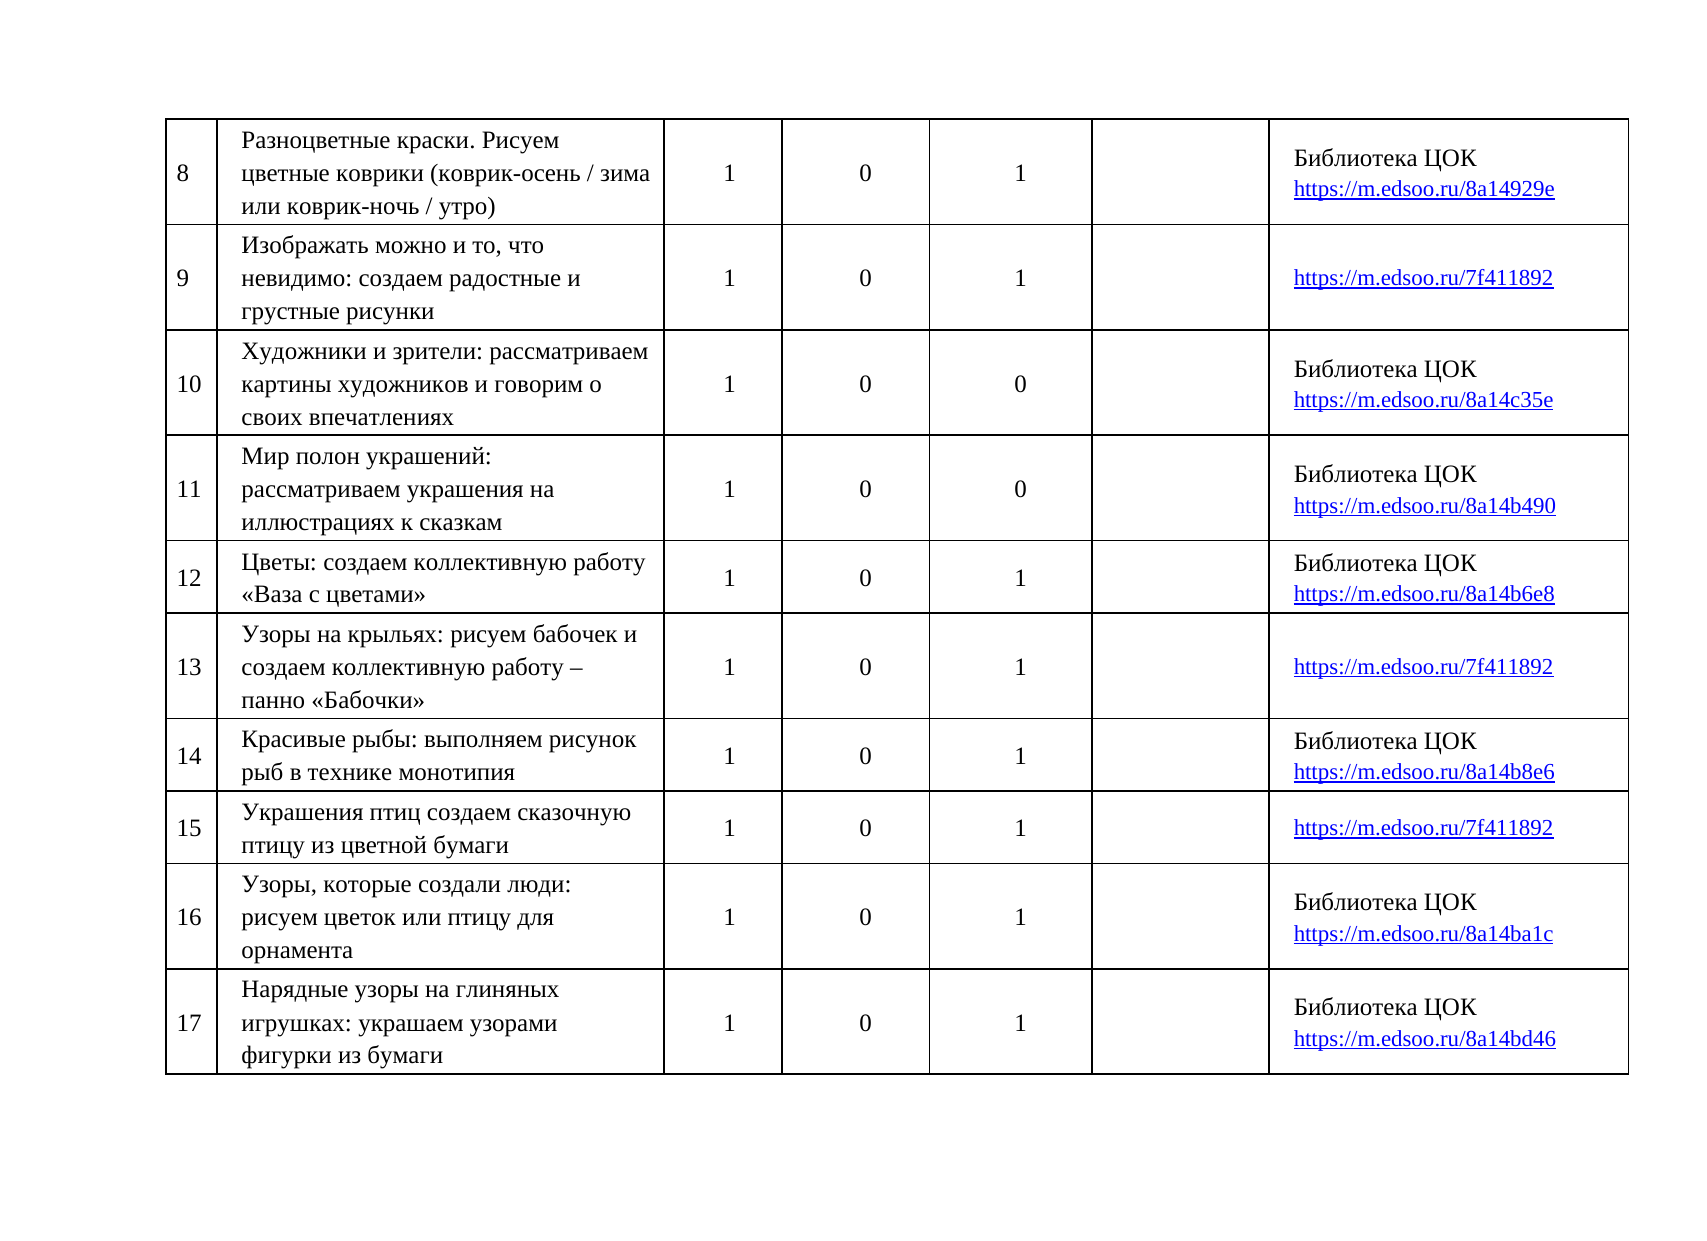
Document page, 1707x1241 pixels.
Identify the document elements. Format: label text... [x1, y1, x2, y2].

table_cell 12 [167, 541, 216, 612]
table_cell 0 [783, 614, 929, 718]
table_cell 1 [930, 225, 1091, 329]
table_cell [1093, 614, 1268, 718]
table_cell [1093, 864, 1268, 968]
table_cell Узоры на крыльях: рисуем бабочек и создаем коллективную работу – панно «Бабочки» [218, 614, 663, 718]
table_cell Красивые рыбы: выполняем рисунок рыб в технике монотипия [218, 719, 663, 790]
table_cell [1093, 970, 1268, 1073]
table_cell 0 [783, 719, 929, 790]
table_cell 15 [167, 792, 216, 862]
table_cell https://m.edsoo.ru/7f411892 [1270, 792, 1628, 862]
table_cell 0 [783, 331, 929, 434]
table_cell 9 [167, 225, 216, 329]
table_cell 1 [930, 970, 1091, 1073]
table_cell 0 [783, 120, 929, 223]
table_cell 1 [930, 864, 1091, 968]
table_cell 8 [167, 120, 216, 223]
table_cell 1 [665, 864, 781, 968]
table_cell 1 [930, 719, 1091, 790]
table_cell 1 [930, 541, 1091, 612]
table_cell [1093, 331, 1268, 434]
table_cell Библиотека ЦОК https://m.edsoo.ru/8a14b8e6 [1270, 719, 1628, 790]
table_cell 13 [167, 614, 216, 718]
table_cell Узоры, которые создали люди: рисуем цветок или птицу для орнамента [218, 864, 663, 968]
table_cell [1093, 120, 1268, 223]
table_cell [1093, 436, 1268, 540]
table_cell 1 [665, 719, 781, 790]
table_cell 1 [665, 120, 781, 223]
table_cell 1 [930, 614, 1091, 718]
table_cell Библиотека ЦОК https://m.edsoo.ru/8a14b6e8 [1270, 541, 1628, 612]
table_cell 1 [665, 970, 781, 1073]
table_cell 16 [167, 864, 216, 968]
table_cell 0 [783, 970, 929, 1073]
table_cell 0 [783, 436, 929, 540]
table_cell Библиотека ЦОК https://m.edsoo.ru/8a14929e [1270, 120, 1628, 223]
table_cell 14 [167, 719, 216, 790]
table_cell Мир полон украшений: рассматриваем украшения на иллюстрациях к сказкам [218, 436, 663, 540]
table_cell 1 [930, 792, 1091, 862]
table_cell 0 [930, 331, 1091, 434]
table_cell Изображать можно и то, что невидимо: создаем радостные и грустные рисунки [218, 225, 663, 329]
table_cell 1 [665, 436, 781, 540]
table_cell Разноцветные краски. Рисуем цветные коврики (коврик-осень / зима или коврик-ночь / утро) [218, 120, 663, 223]
table_cell https://m.edsoo.ru/7f411892 [1270, 614, 1628, 718]
table_cell 1 [930, 120, 1091, 223]
table_cell [1093, 792, 1268, 862]
table_cell Библиотека ЦОК https://m.edsoo.ru/8a14b490 [1270, 436, 1628, 540]
table_cell Библиотека ЦОК https://m.edsoo.ru/8a14bd46 [1270, 970, 1628, 1073]
table_cell 1 [665, 331, 781, 434]
table_cell 10 [167, 331, 216, 434]
table_cell 17 [167, 970, 216, 1073]
table_cell [1093, 719, 1268, 790]
table_cell 0 [783, 541, 929, 612]
table_cell Цветы: создаем коллективную работу «Ваза с цветами» [218, 541, 663, 612]
table_cell 0 [783, 792, 929, 862]
table_cell 0 [783, 864, 929, 968]
table_cell 11 [167, 436, 216, 540]
table_cell Библиотека ЦОК https://m.edsoo.ru/8a14ba1c [1270, 864, 1628, 968]
table_cell Художники и зрители: рассматриваем картины художников и говорим о своих впечатлениях [218, 331, 663, 434]
table_cell 0 [930, 436, 1091, 540]
table_cell Украшения птиц создаем сказочную птицу из цветной бумаги [218, 792, 663, 862]
table_cell 1 [665, 614, 781, 718]
table_cell 1 [665, 792, 781, 862]
table_cell Нарядные узоры на глиняных игрушках: украшаем узорами фигурки из бумаги [218, 970, 663, 1073]
table_cell Библиотека ЦОК https://m.edsoo.ru/8a14c35e [1270, 331, 1628, 434]
table_cell 1 [665, 541, 781, 612]
table_cell [1093, 225, 1268, 329]
table_cell [1093, 541, 1268, 612]
table_cell 1 [665, 225, 781, 329]
table_cell https://m.edsoo.ru/7f411892 [1270, 225, 1628, 329]
table_cell 0 [783, 225, 929, 329]
